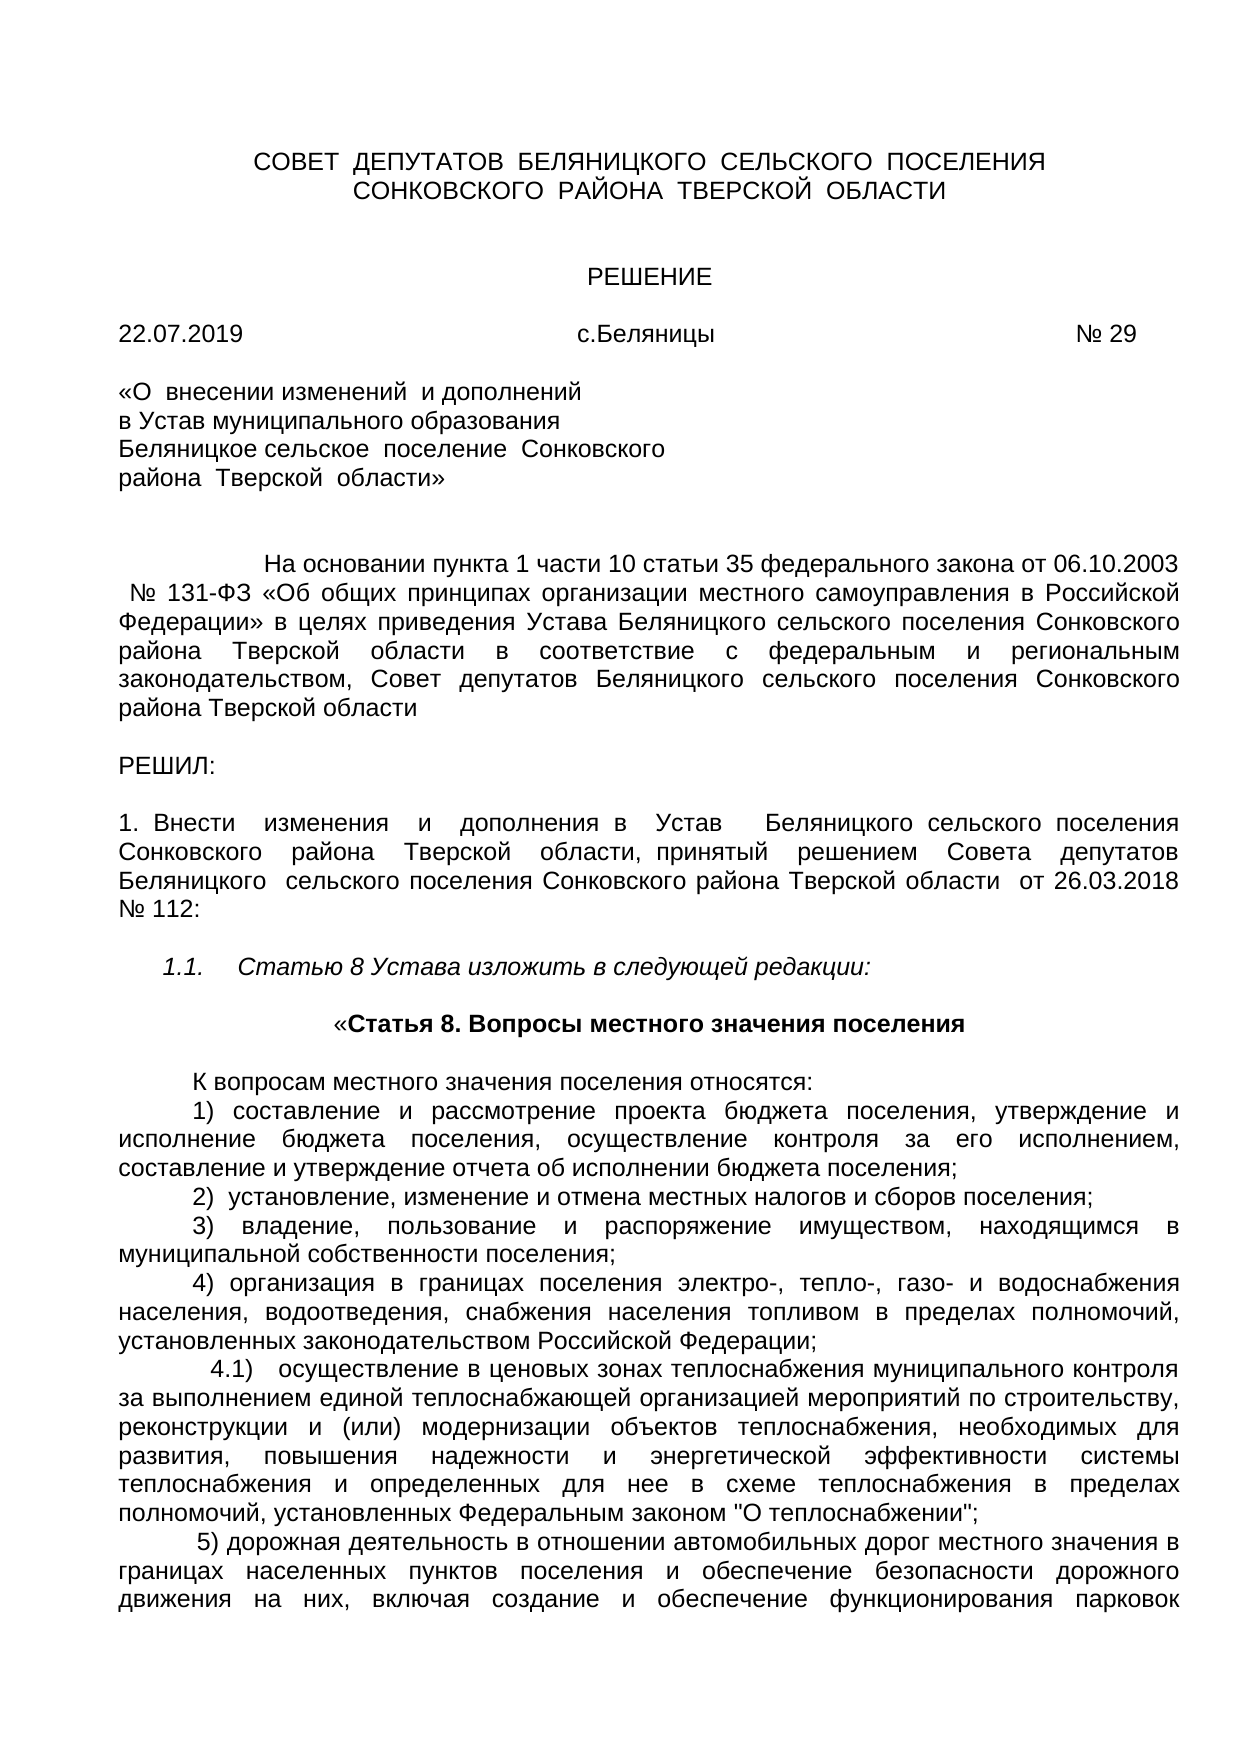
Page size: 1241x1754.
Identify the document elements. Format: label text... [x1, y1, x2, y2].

text района Тверской области» [118, 463, 1181, 492]
list Статью 8 Устава изложить в следующей редакции: [162, 952, 1181, 981]
text Беляницкое сельское поселение Сонковского [118, 434, 1181, 463]
text СОНКОВСКОГО РАЙОНА ТВЕРСКОЙ ОБЛАСТИ [118, 176, 1181, 204]
text в Устав муниципального образования [118, 406, 1181, 434]
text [118, 1527, 1181, 1613]
text На основании пункта 1 части 10 статьи 35 федерального закона от 06.10.2003 [118, 549, 1181, 578]
text 1) составление и рассмотрение проекта бюджета поселения, утверждение и исполнение бюджета поселения, осуществление контроля за его исполнением, составление и утверждение отчета об исполнении бюджета поселения; [118, 1096, 1181, 1182]
text 4.1) осуществление в ценовых зонах теплоснабжения муниципального контроля за выполнением единой теплоснабжающей организацией мероприятий по строительству, реконструкции и (или) модернизации объектов теплоснабжения, необходимых для развития, повышения надежности и энергетической эффективности системы теплоснабжения и определенных для нее в схеме теплоснабжения в пределах полномочий, установленных Федеральным законом "О теплоснабжении"; [118, 1354, 1181, 1527]
text РЕШЕНИЕ [118, 262, 1181, 291]
text «О внесении изменений и дополнений [118, 377, 1181, 406]
text 3) владение, пользование и распоряжение имуществом, находящимся в муниципальной собственности поселения; [118, 1211, 1181, 1268]
text РЕШИЛ: [118, 751, 1181, 779]
text К вопросам местного значения поселения относятся: [118, 1067, 1181, 1096]
text 2) установление, изменение и отмена местных налогов и сборов поселения; [118, 1182, 1181, 1211]
text 4) организация в границах поселения электро-, тепло-, газо- и водоснабжения населения, водоотведения, снабжения населения топливом в пределах полномочий, установленных законодательством Российской Федерации; [118, 1268, 1181, 1354]
text 1. Внести изменения и дополнения в Устав Беляницкого сельского поселения Сонковского района Тверской области, принятый решением Совета депутатов Беляницкого сельского поселения Сонковского района Тверской области от 26.03.2018 № 112: [118, 808, 1181, 923]
text № 131-ФЗ «Об общих принципах организации местного самоуправления в Российской Федерации» в целях приведения Устава Беляницкого сельского поселения Сонковского района Тверской области в соответствие с федеральным и региональным законодательством, Совет депутатов Беляницкого сельского поселения Сонковского района Тверской области [118, 578, 1181, 722]
text 22.07.2019 с.Беляницы № 29 [118, 319, 1181, 348]
text СОВЕТ ДЕПУТАТОВ БЕЛЯНИЦКОГО СЕЛЬСКОГО ПОСЕЛЕНИЯ [118, 147, 1181, 176]
text «Статья 8. Вопросы местного значения поселения [118, 1009, 1181, 1038]
